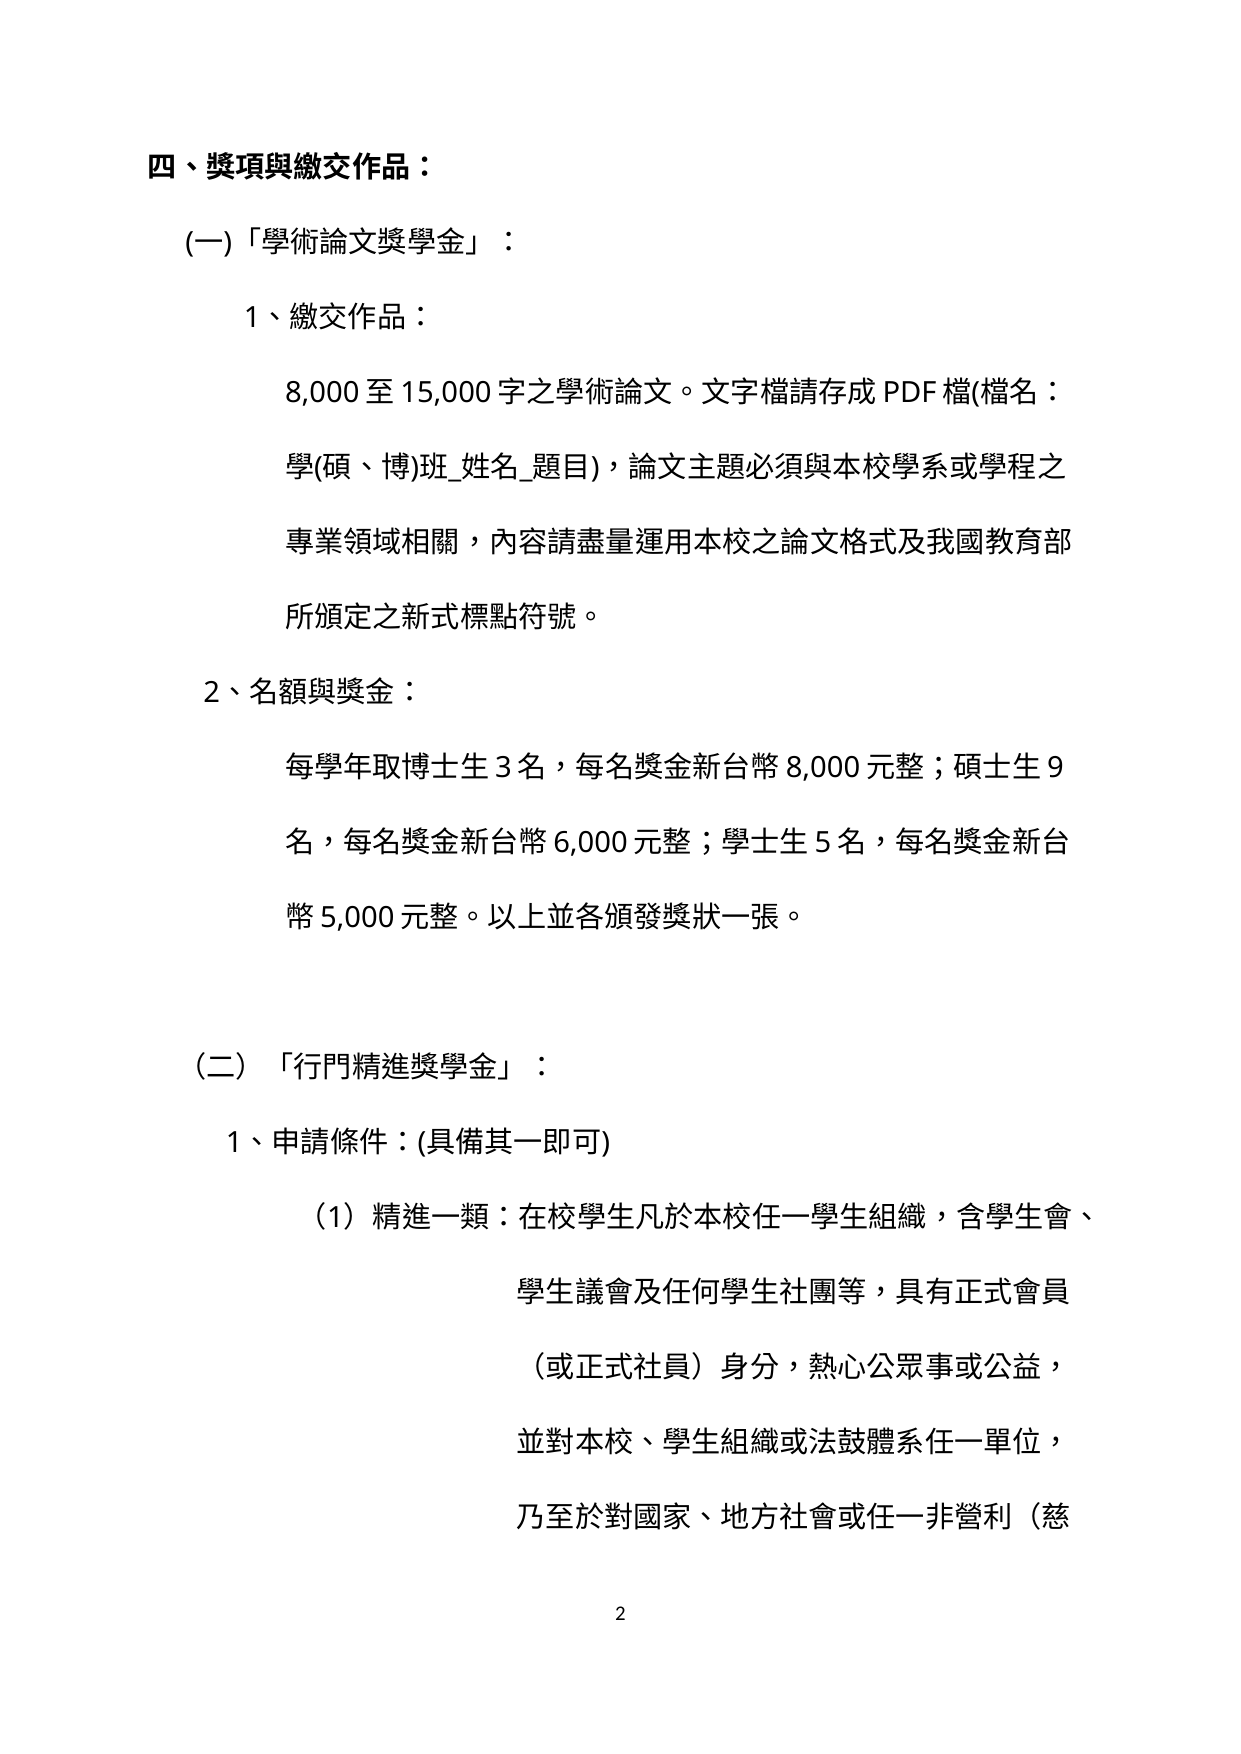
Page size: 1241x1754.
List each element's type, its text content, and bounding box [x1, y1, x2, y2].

list 每學年取博士生3名，每名獎金新台幣8,000元整；碩士生9名，每名獎金新台幣6,000元整；學士生5名，每名獎金新台幣5,000元整。以上並各頒發獎狀一張。 [285, 728, 1092, 953]
list 1、繳交作品： [185, 278, 1092, 353]
list 1、申請條件：(具備其一即可) [148, 1103, 1092, 1178]
list （二）「行門精進獎學金」： [148, 1028, 1092, 1103]
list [298, 1178, 1092, 1553]
list (一)「學術論文獎學金」： [185, 203, 1092, 278]
list 2、名額與獎金： [148, 653, 1092, 728]
list 8,000至15,000字之學術論文。文字檔請存成PDF檔(檔名：學(碩、博)班_姓名_題目)，論文主題必須與本校學系或學程之專業領域相關，內容請盡量運用本校之論文格式及我國教育部所頒定之新式標點符號。 [285, 353, 1092, 653]
list 四、獎項與繳交作品： [148, 128, 1092, 203]
